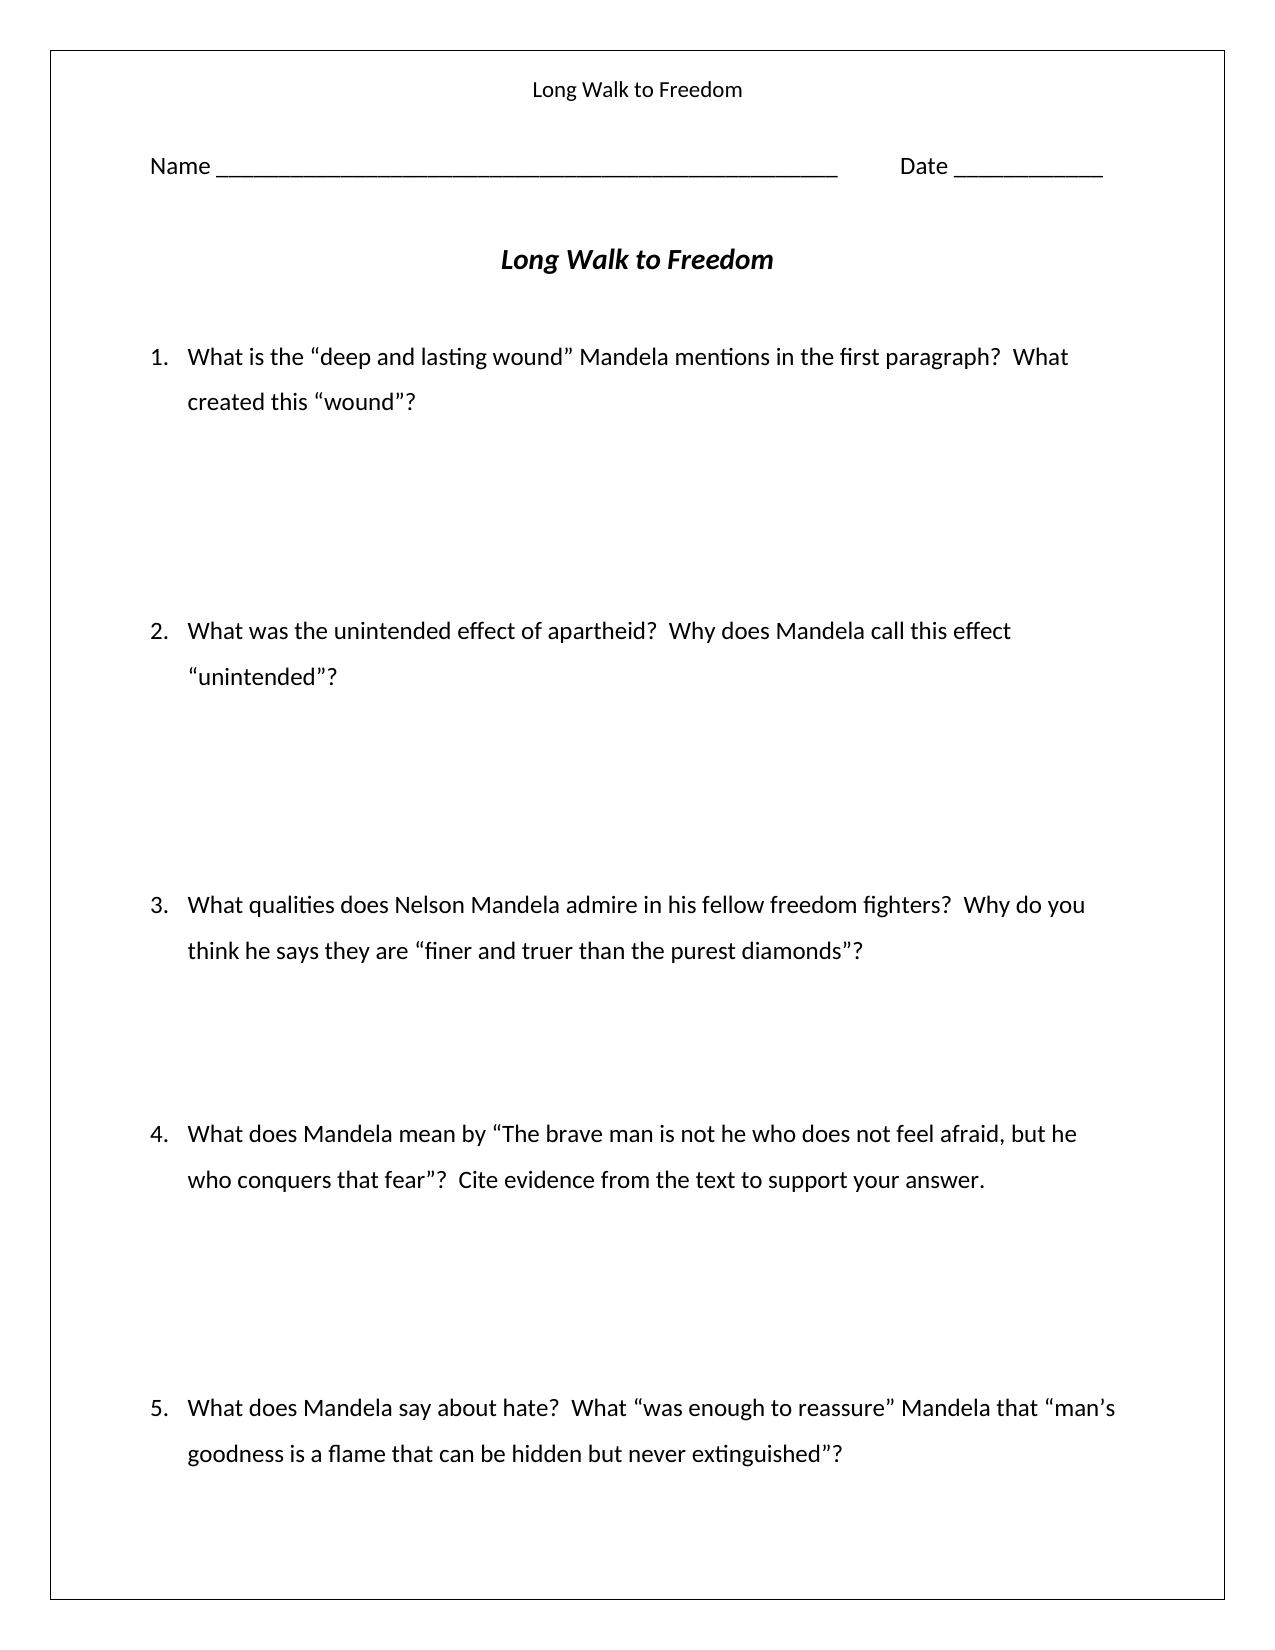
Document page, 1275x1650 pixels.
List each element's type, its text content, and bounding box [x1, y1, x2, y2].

list What was the unintended effect of apartheid? Why does Mandela call this effect “unintended”? [150, 615, 1125, 691]
text Long Walk to Freedom [150, 241, 1125, 277]
list What does Mandela mean by “The brave man is not he who does not feel afraid, but he who conquers that fear”? Cite evidence from the text to support your answer. [150, 1118, 1125, 1194]
list What is the “deep and lasting wound” Mandela mentions in the first paragraph? What created this “wound”? [150, 341, 1125, 417]
list What does Mandela say about hate? What “was enough to reassure” Mandela that “man’s goodness is a flame that can be hidden but never extinguished”? [150, 1392, 1125, 1469]
list What qualities does Nelson Mandela admire in his fellow freedom fighters? Why do you think he says they are “finer and truer than the purest diamonds”? [150, 889, 1125, 966]
text Name __________________________________________________ Date ____________ [150, 150, 1125, 181]
